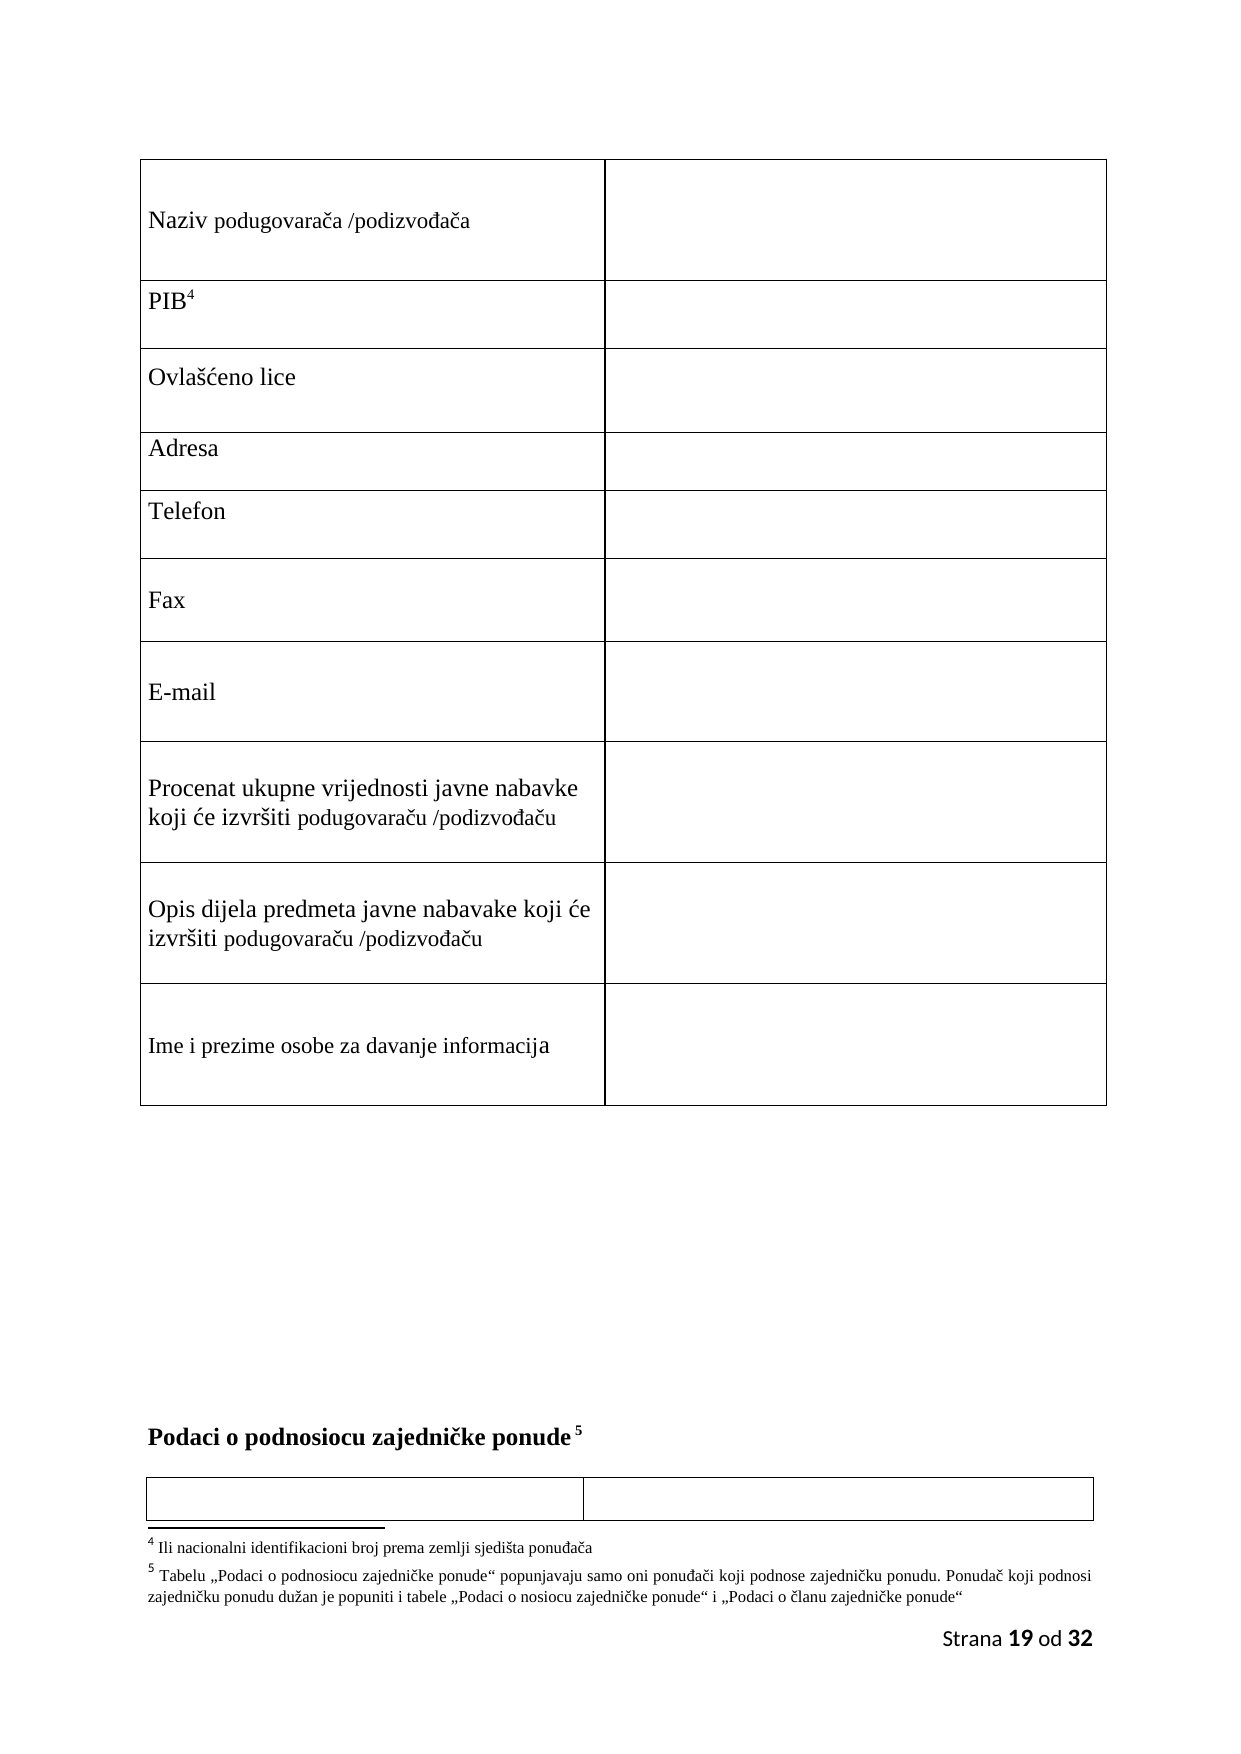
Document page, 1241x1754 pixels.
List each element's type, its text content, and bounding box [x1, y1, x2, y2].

table_cell Ovlašćeno lice [141, 349, 604, 432]
table_cell [606, 642, 1106, 741]
text Podaci o podnosiocu zajedničke ponude [148, 1422, 1093, 1451]
table_cell [606, 742, 1106, 862]
table_cell [606, 559, 1106, 641]
table_cell [606, 281, 1106, 348]
table_cell Telefon [141, 491, 604, 558]
table_cell Opis dijela predmeta javne nabavake koji će izvršiti podugovaraču /podizvođaču [141, 863, 604, 983]
table_header Naziv podugovarača /podizvođača [141, 160, 604, 280]
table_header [147, 1478, 583, 1520]
table_cell Ime i prezime osobe za davanje informacija [141, 984, 604, 1105]
table_cell [606, 433, 1106, 490]
table_cell [606, 984, 1106, 1105]
table_header [606, 160, 1106, 280]
table_cell PIB [141, 281, 604, 348]
table_cell E-mail [141, 642, 604, 741]
table_cell Adresa [141, 433, 604, 490]
table_cell Procenat ukupne vrijednosti javne nabavke koji će izvršiti podugovaraču /podizvođaču [141, 742, 604, 862]
table_header [584, 1478, 1093, 1520]
table_cell [606, 863, 839, 983]
table_cell [606, 349, 1106, 432]
table_cell [606, 491, 1106, 558]
table_cell Fax [141, 559, 604, 641]
table_cell [839, 863, 1106, 983]
